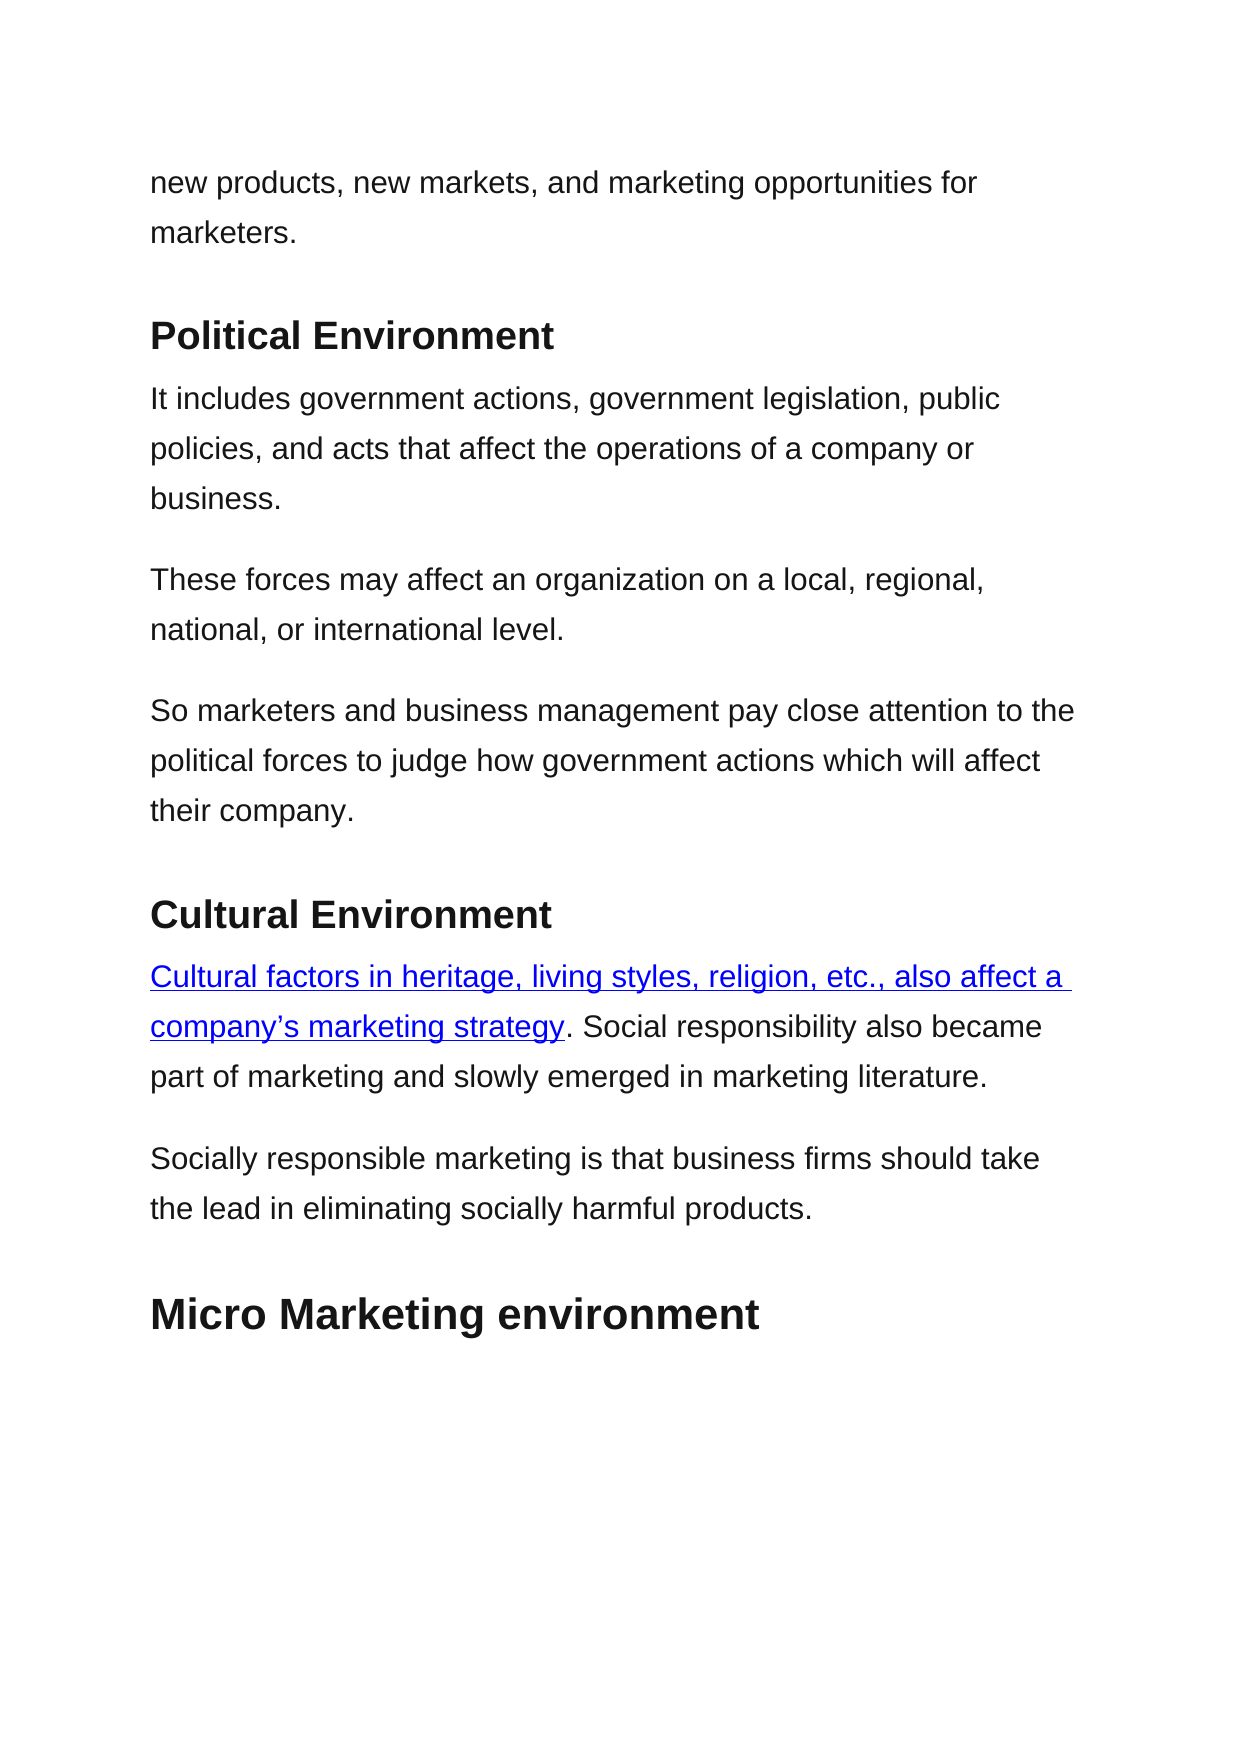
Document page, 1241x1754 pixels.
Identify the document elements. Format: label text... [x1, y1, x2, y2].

text Cultural factors in heritage, living styles, religion, etc., also affect a company’s marketing strategy. Social responsibility also became part of marketing and slowly emerged in marketing literature. [150, 944, 1090, 1094]
text These forces may affect an organization on a local, regional, national, or international level. [150, 547, 1090, 647]
text Cultural Environment [150, 891, 1090, 937]
text It includes government actions, government legislation, public policies, and acts that affect the operations of a company or business. [150, 366, 1090, 516]
text Socially responsible marketing is that business firms should take the lead in eliminating socially harmful products. [150, 1126, 1090, 1226]
text So marketers and business management pay close attention to the political forces to judge how government actions which will affect their company. [150, 678, 1090, 828]
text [150, 150, 1090, 250]
text Political Environment [150, 312, 1090, 358]
text Micro Marketing environment [150, 1288, 1090, 1338]
